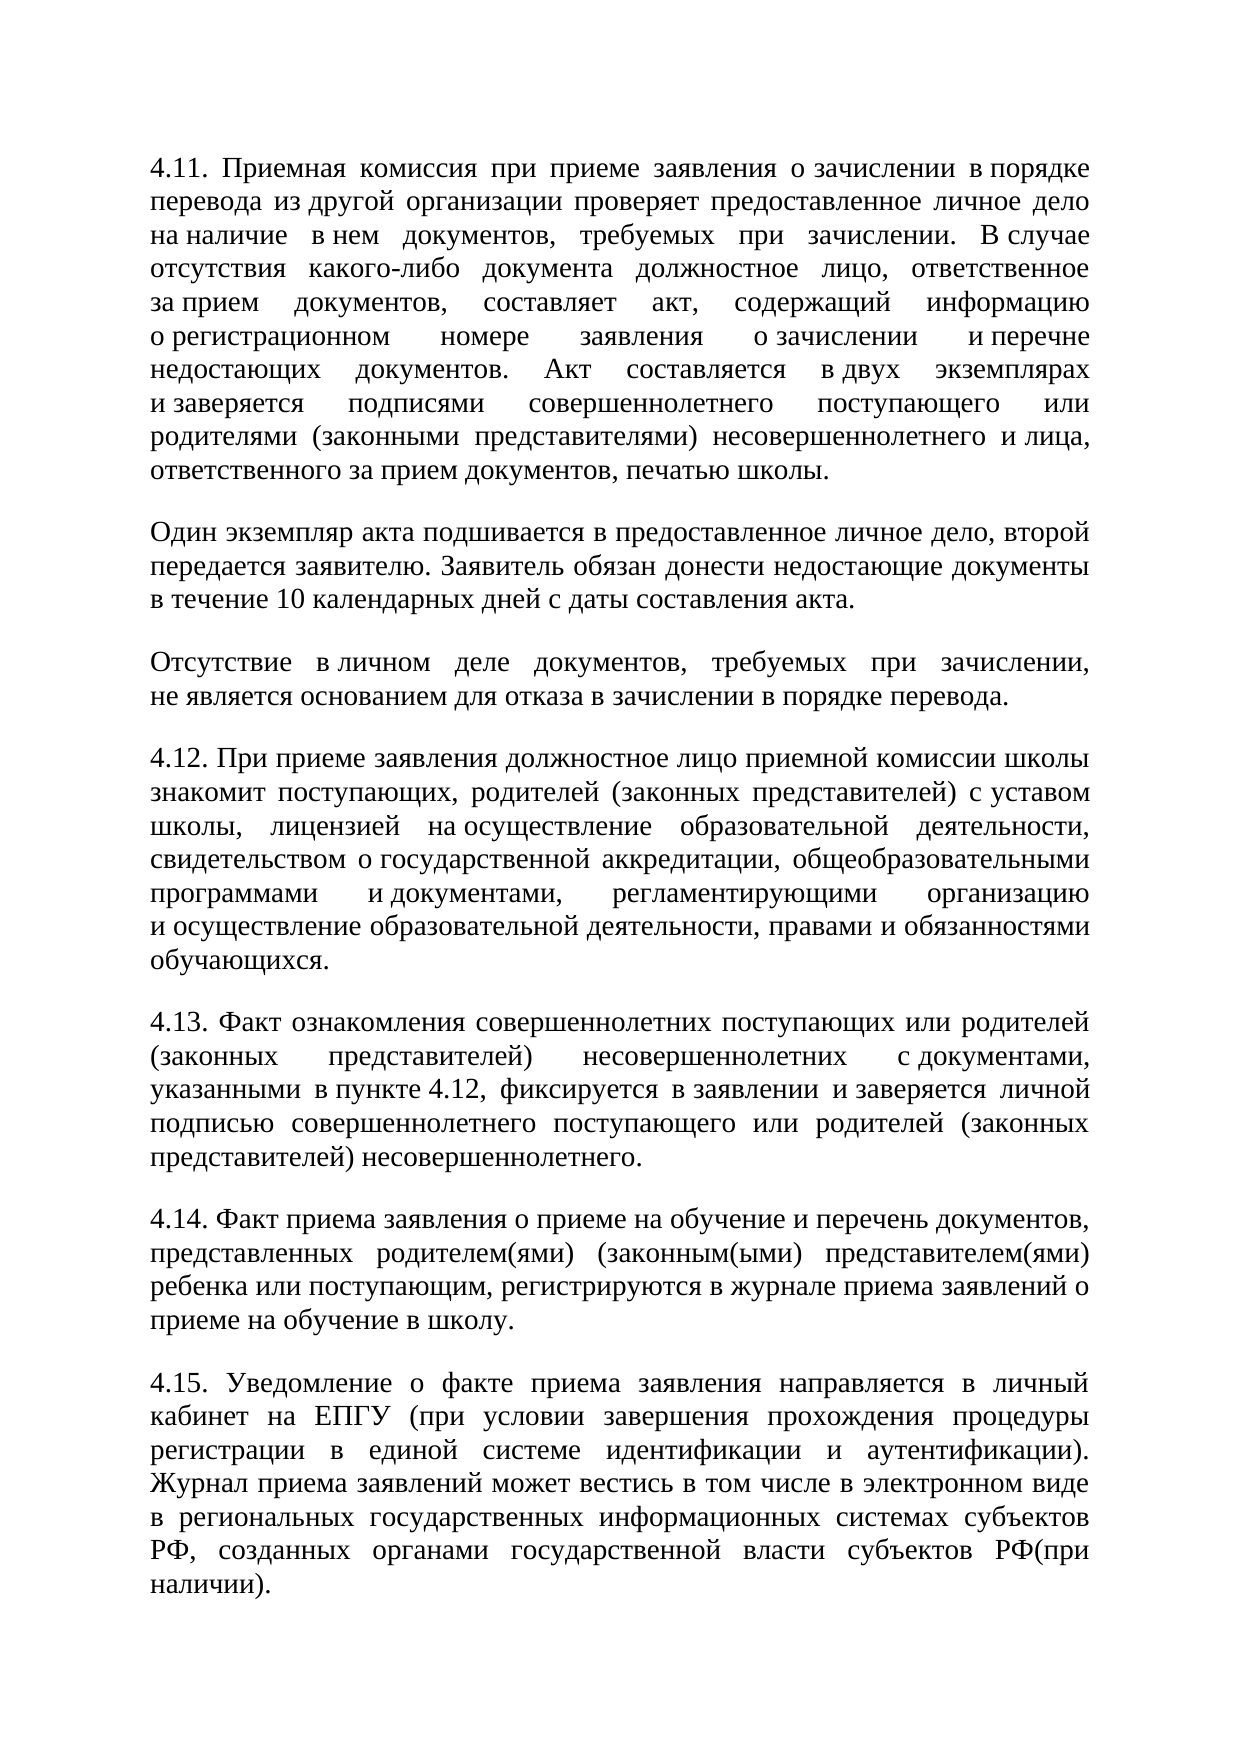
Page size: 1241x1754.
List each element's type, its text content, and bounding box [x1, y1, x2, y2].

text Один экземпляр акта подшивается в предоставленное личное дело, второй передается заявителю. Заявитель обязан донести недостающие документы в течение 10 календарных дней с даты составления акта. [150, 644, 1090, 745]
text Отсутствие в личном деле документов, требуемых при зачислении, не является основанием для отказа в зачислении в порядке перевода. [150, 774, 1090, 841]
text 4.12. При приеме заявления должностное лицо приемной комиссии школы знакомит поступающих, родителей (законных представителей) с уставом школы, лицензией на осуществление образовательной деятельности, свидетельством о государственной аккредитации, общеобразовательными программами и документами, регламентирующими организацию и осуществление образовательной деятельности, правами и обязанностями обучающихся. [150, 870, 1090, 1105]
text 4.13. Факт ознакомления совершеннолетних поступающих или родителей (законных представителей) несовершеннолетних с документами, указанными в пункте 4.12, фиксируется в заявлении и заверяется личной подписью совершеннолетнего поступающего или родителей (законных представителей) несовершеннолетнего. [150, 1134, 1090, 1302]
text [150, 150, 1090, 251]
text 4.14. Факт приема заявления о приеме на обучение и перечень документов, представленных родителем(ями) (законным(ыми) представителем(ями) ребенка или поступающим, регистрируются в журнале приема заявлений о приеме на обучение в школу. [150, 1331, 1090, 1465]
text 4.11. Приемная комиссия при приеме заявления о зачислении в порядке перевода из другой организации проверяет предоставленное личное дело на наличие в нем документов, требуемых при зачислении. В случае отсутствия какого-либо документа должностное лицо, ответственное за прием документов, составляет акт, содержащий информацию о регистрационном номере заявления о зачислении и перечне недостающих документов. Акт составляется в двух экземплярах и заверяется подписями совершеннолетнего поступающего или родителями (законными представителями) несовершеннолетнего и лица, ответственного за прием документов, печатью школы. [150, 280, 1090, 615]
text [150, 1494, 1090, 1595]
